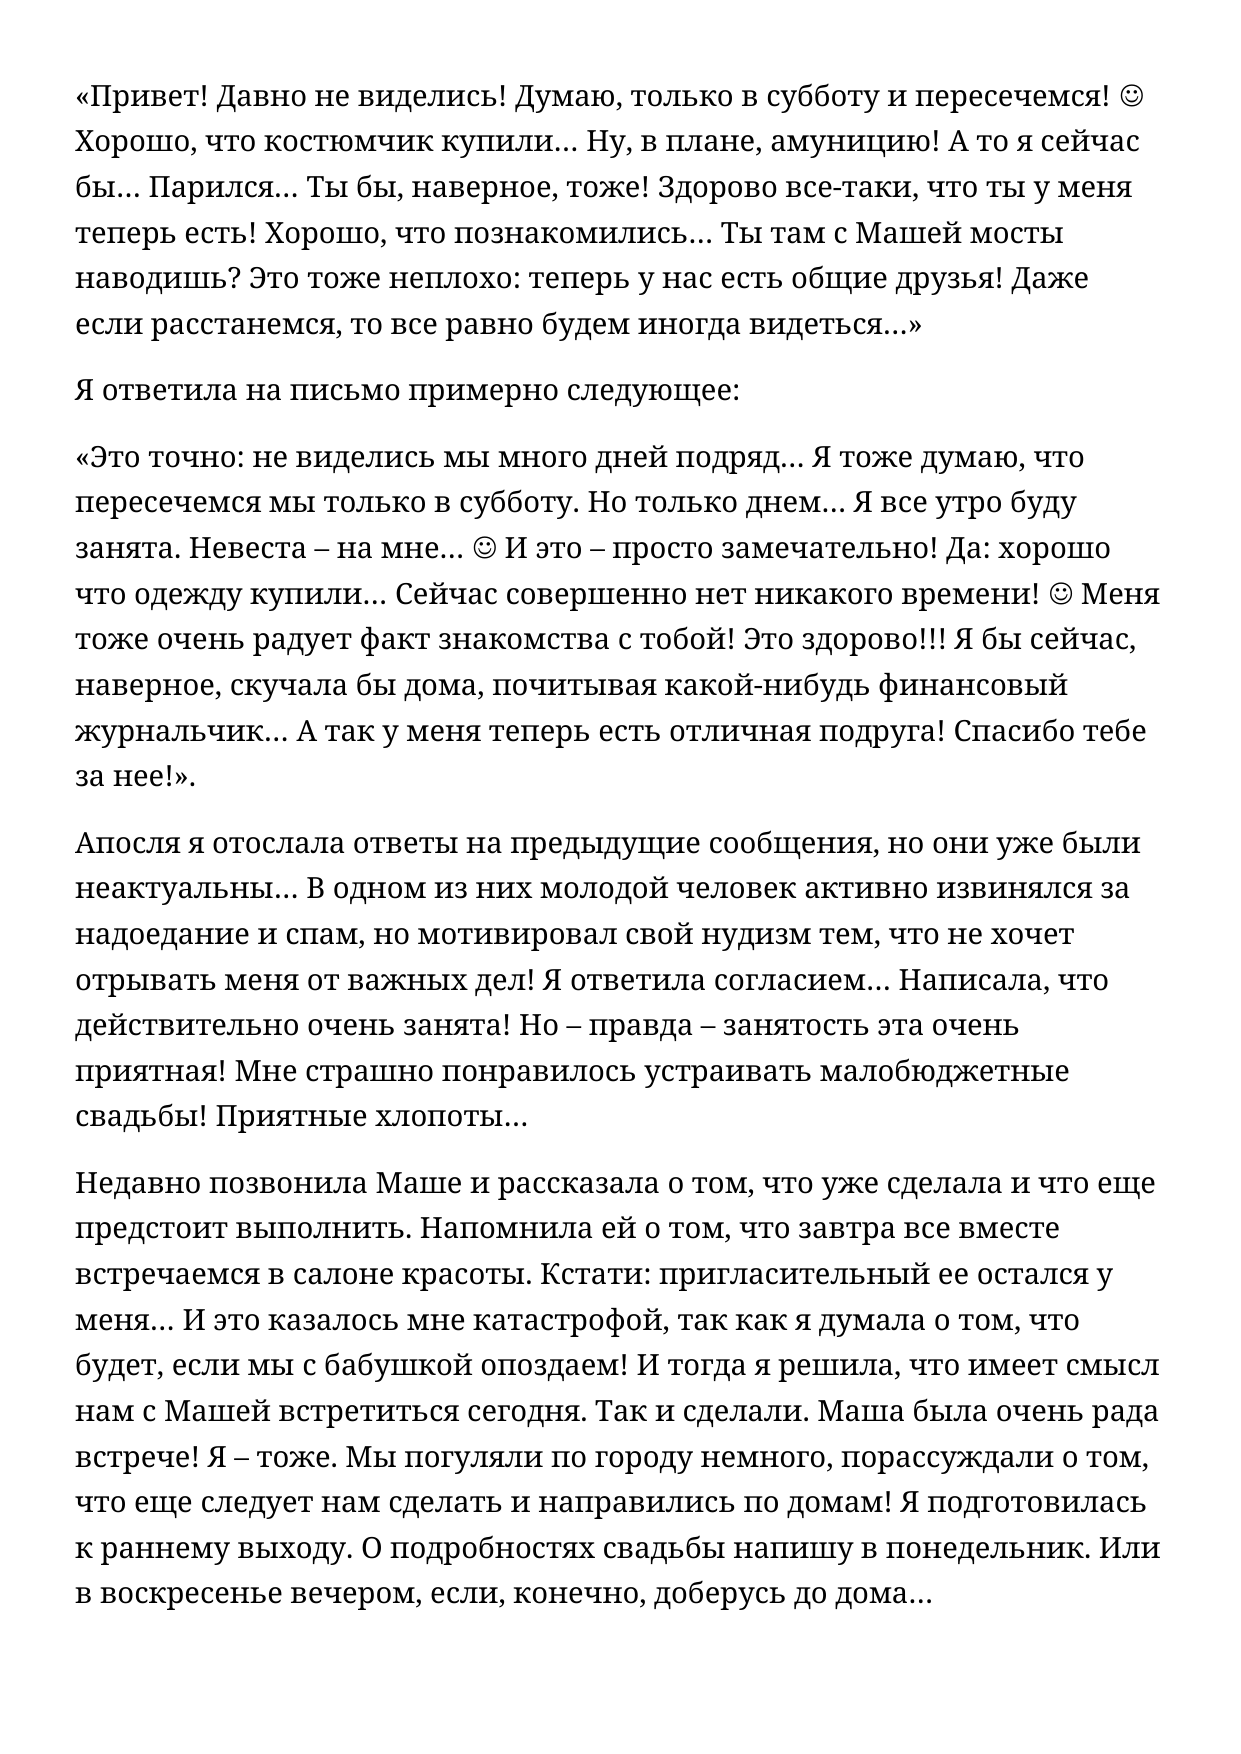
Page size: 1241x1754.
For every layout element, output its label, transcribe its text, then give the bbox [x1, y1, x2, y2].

text «Привет! Давно не виделись! Думаю, только в субботу и пересечемся! Хорошо, что костюмчик купили… Ну, в плане, амуницию! А то я сейчас бы… Парился… Ты бы, наверное, тоже! Здорово все-таки, что ты у меня теперь есть! Хорошо, что познакомились… Ты там с Машей мосты наводишь? Это тоже неплохо: теперь у нас есть общие друзья! Даже если расстанемся, то все равно будем иногда видеться…» [75, 75, 1165, 343]
text Апосля я отослала ответы на предыдущие сообщения, но они уже были неактуальны… В одном из них молодой человек активно извинялся за надоедание и спам, но мотивировал свой нудизм тем, что не хочет отрывать меня от важных дел! Я ответила согласием… Написала, что действительно очень занята! Но – правда – занятость эта очень приятная! Мне страшно понравилось устраивать малобюджетные свадьбы! Приятные хлопоты… [75, 822, 1165, 1135]
text Я ответила на письмо примерно следующее: [75, 369, 1165, 409]
text Недавно позвонила Маше и рассказала о том, что уже сделала и что еще предстоит выполнить. Напомнила ей о том, что завтра все вместе встречаемся в салоне красоты. Кстати: пригласительный ее остался у меня… И это казалось мне катастрофой, так как я думала о том, что будет, если мы с бабушкой опоздаем! И тогда я решила, что имеет смысл нам с Машей встретиться сегодня. Так и сделали. Маша была очень рада встрече! Я – тоже. Мы погуляли по городу немного, порассуждали о том, что еще следует нам сделать и направились по домам! Я подготовилась к раннему выходу. О подробностях свадьбы напишу в понедельник. Или в воскресенье вечером, если, конечно, доберусь до дома… [75, 1162, 1165, 1612]
text «Это точно: не виделись мы много дней подряд… Я тоже думаю, что пересечемся мы только в субботу. Но только днем… Я все утро буду занята. Невеста – на мне… И это – просто замечательно! Да: хорошо что одежду купили… Сейчас совершенно нет никакого времени! Меня тоже очень радует факт знакомства с тобой! Это здорово!!! Я бы сейчас, наверное, скучала бы дома, почитывая какой-нибудь финансовый журнальчик… А так у меня теперь есть отличная подруга! Спасибо тебе за нее!». [75, 436, 1165, 795]
